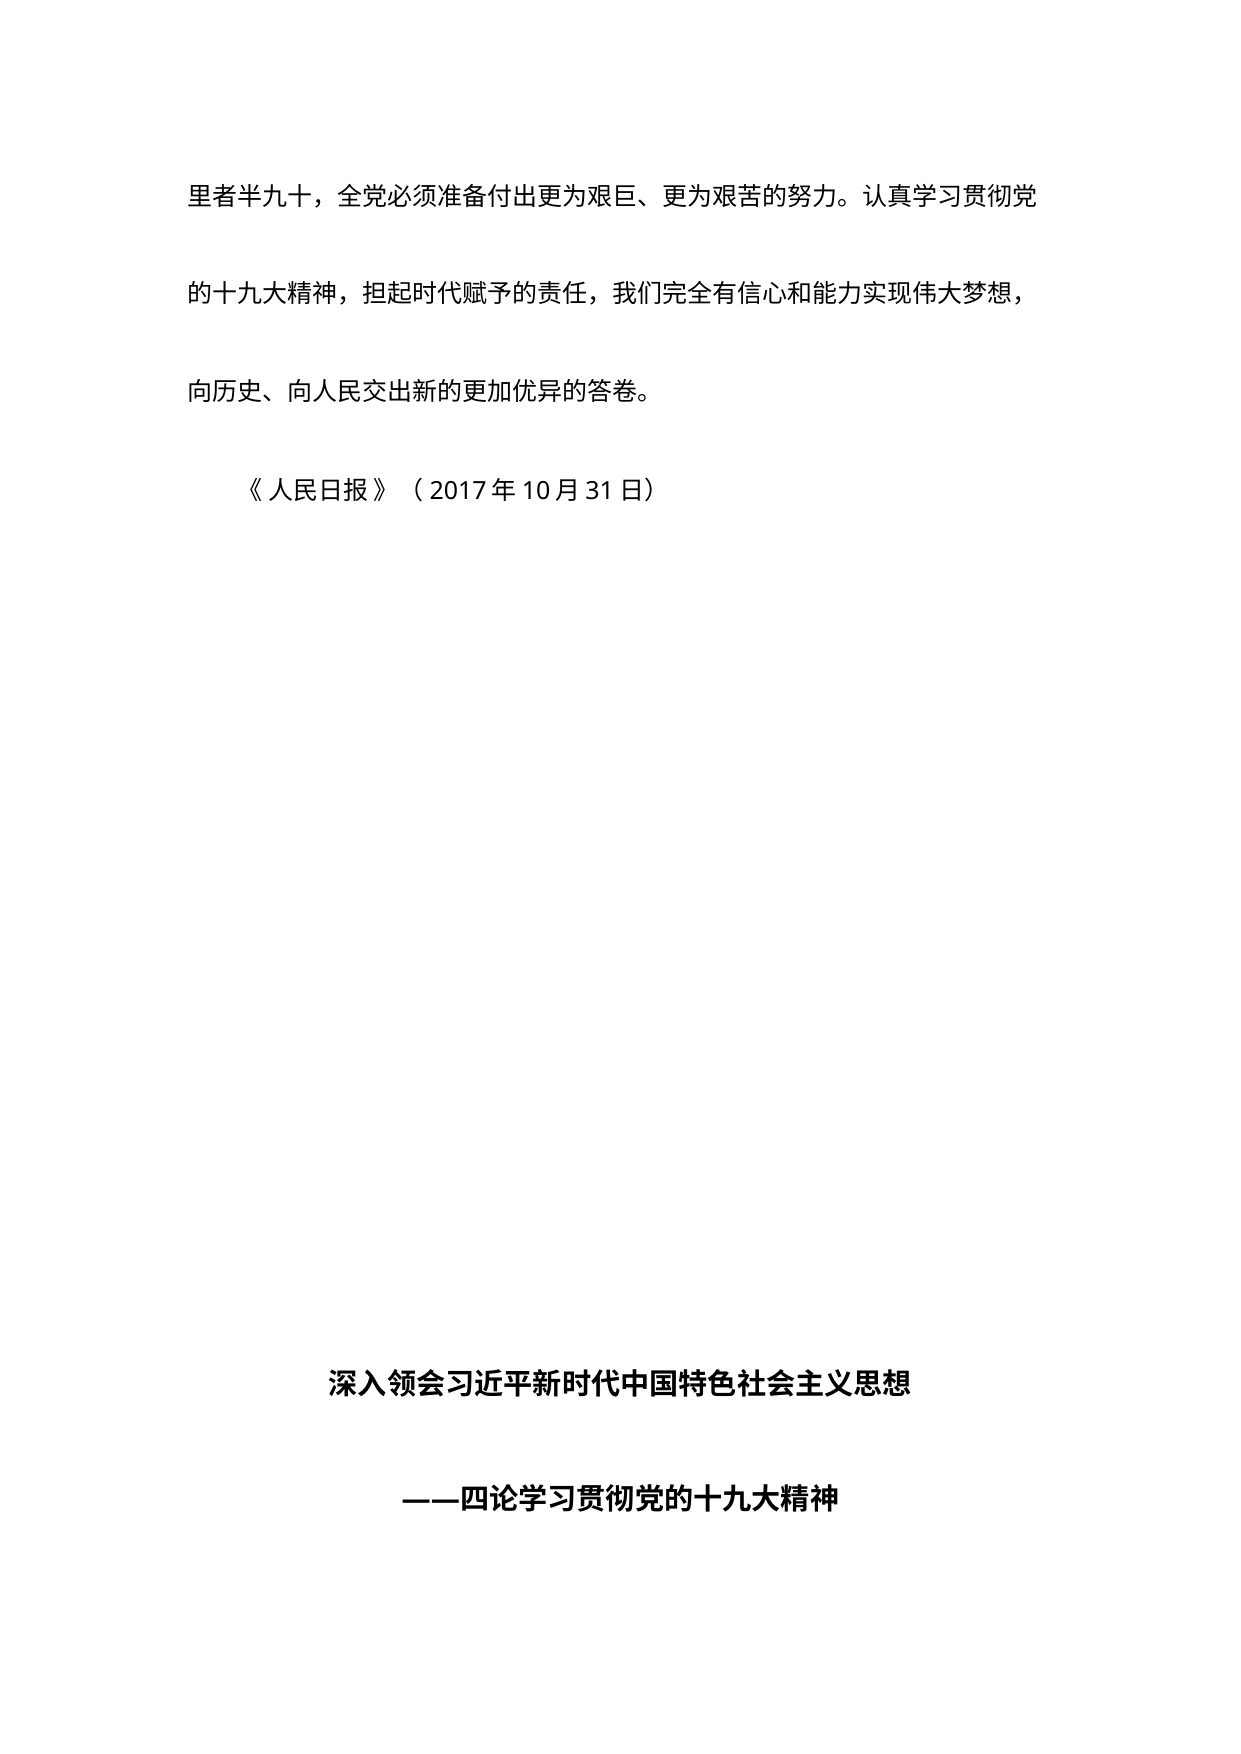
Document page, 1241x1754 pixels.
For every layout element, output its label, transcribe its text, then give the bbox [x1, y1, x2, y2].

text ——四论学习贯彻党的十九大精神 [187, 1464, 1053, 1529]
text 深入领会习近平新时代中国特色社会主义思想 [187, 1349, 1053, 1414]
text 《 人民日报 》（ 2017年10月31日） [187, 456, 1053, 521]
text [187, 162, 1053, 422]
